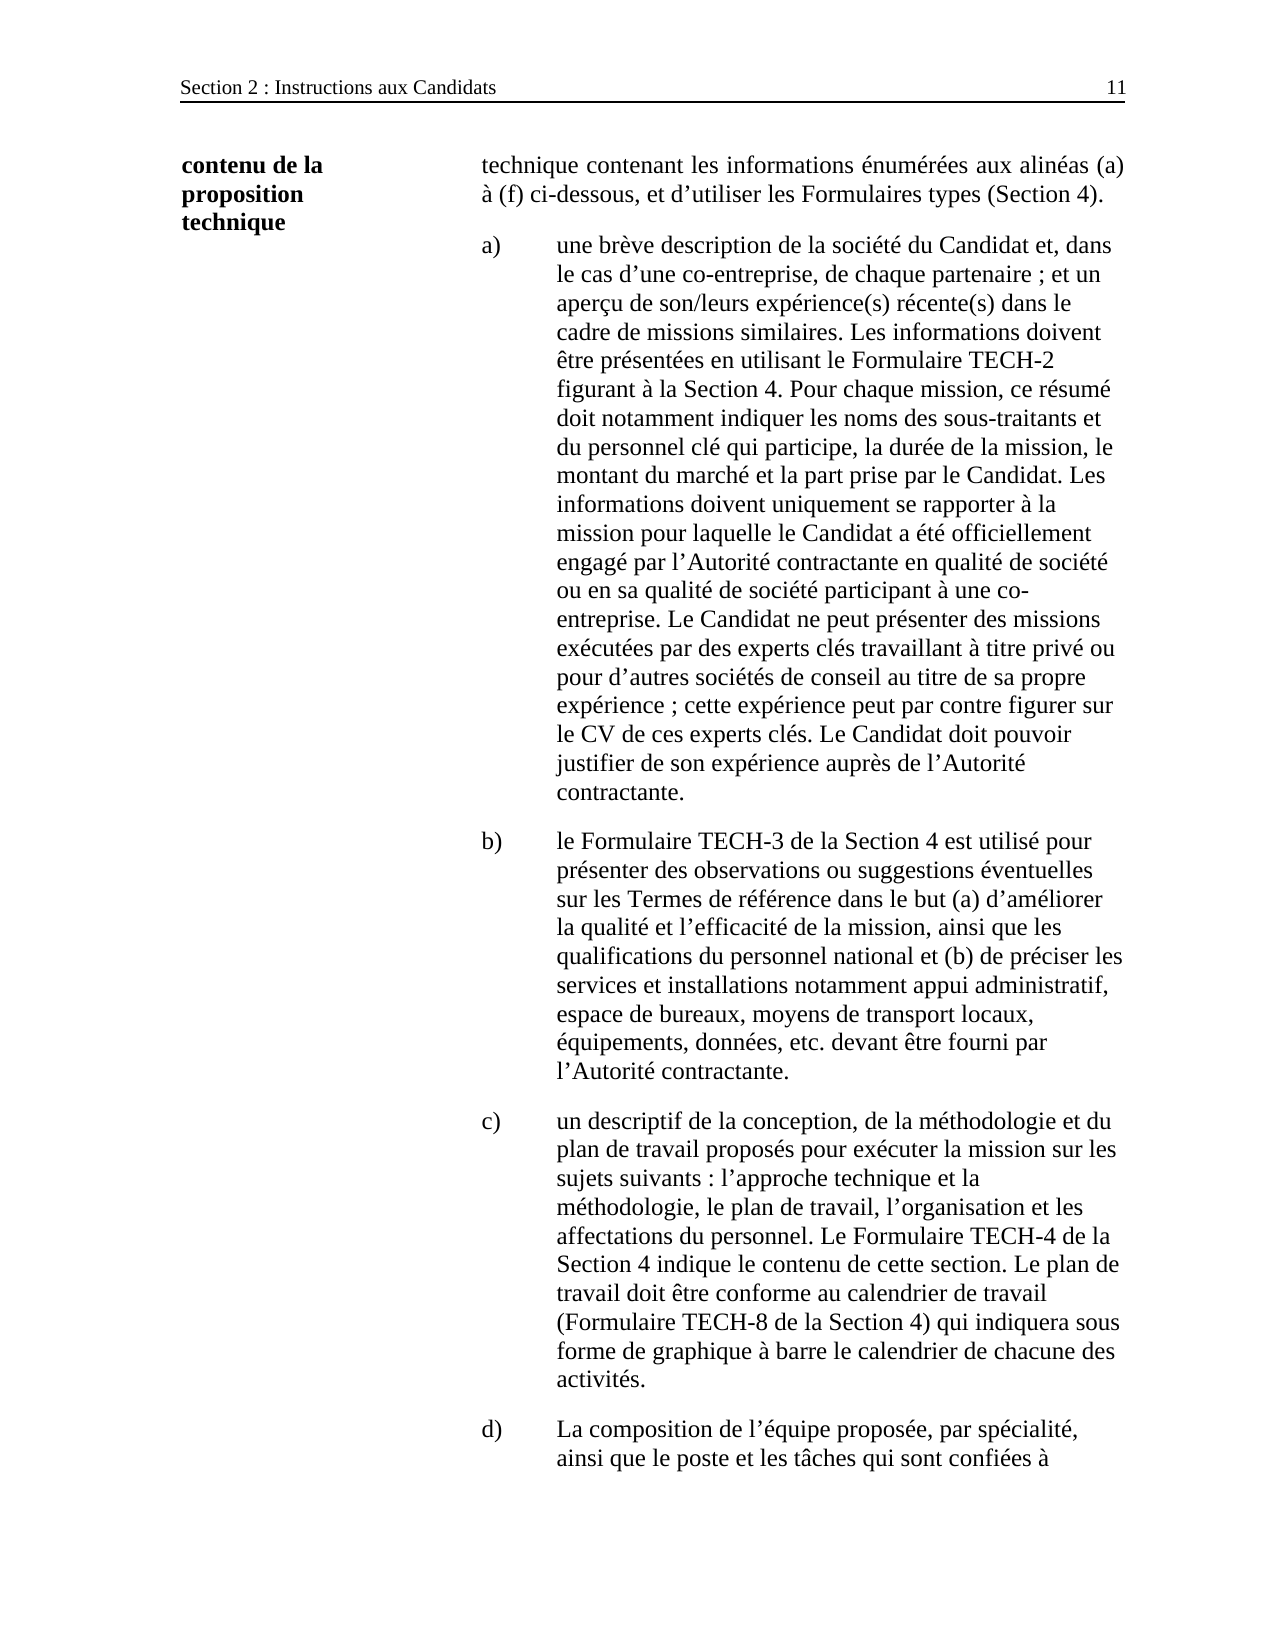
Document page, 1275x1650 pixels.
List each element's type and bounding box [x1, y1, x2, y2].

table_cell [170, 150, 395, 1472]
table_cell [395, 150, 1136, 1472]
